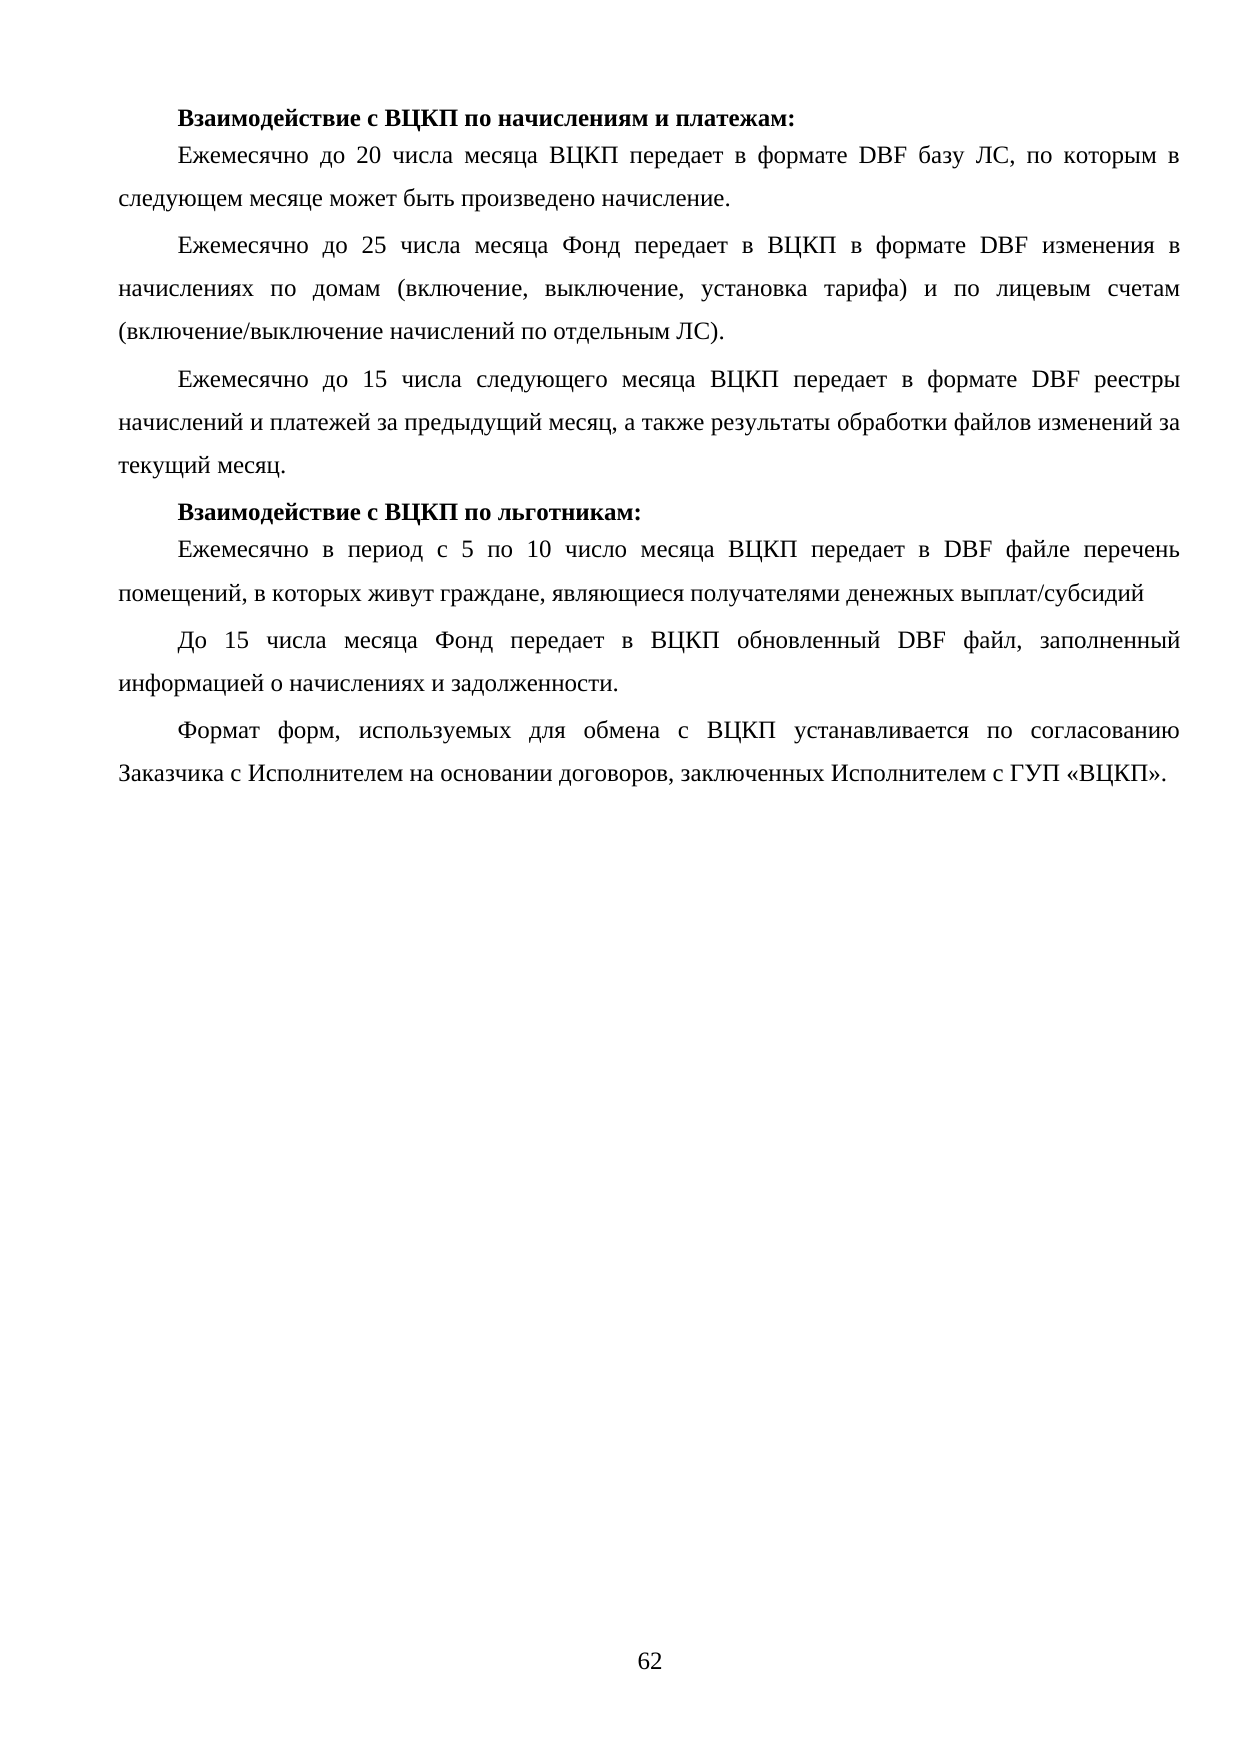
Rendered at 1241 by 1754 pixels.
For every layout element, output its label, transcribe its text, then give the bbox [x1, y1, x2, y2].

list Ежемесячно до 15 числа следующего месяца ВЦКП передает в формате DBF реестры начислений и платежей за предыдущий месяц, а также результаты обработки файлов изменений за текущий месяц. [118, 364, 1181, 479]
list Ежемесячно до 25 числа месяца Фонд передает в ВЦКП в формате DBF изменения в начислениях по домам (включение, выключение, установка тарифа) и по лицевым счетам (включение/выключение начислений по отдельным ЛС). [118, 230, 1181, 345]
list Формат форм, используемых для обмена с ВЦКП устанавливается по согласованию Заказчика с Исполнителем на основании договоров, заключенных Исполнителем с ГУП «ВЦКП». [118, 715, 1181, 787]
list Ежемесячно в период с 5 по 10 число месяца ВЦКП передает в DBF файле перечень помещений, в которых живут граждане, являющиеся получателями денежных выплат/субсидий [118, 534, 1181, 606]
list До 15 числа месяца Фонд передает в ВЦКП обновленный DBF файл, заполненный информацией о начислениях и задолженности. [118, 625, 1181, 697]
list Взаимодействие с ВЦКП по начислениям и платежам: [118, 103, 1181, 131]
list Взаимодействие с ВЦКП по льготникам: [118, 497, 1181, 526]
list Ежемесячно до 20 числа месяца ВЦКП передает в формате DBF базу ЛС, по которым в следующем месяце может быть произведено начисление. [118, 140, 1181, 212]
